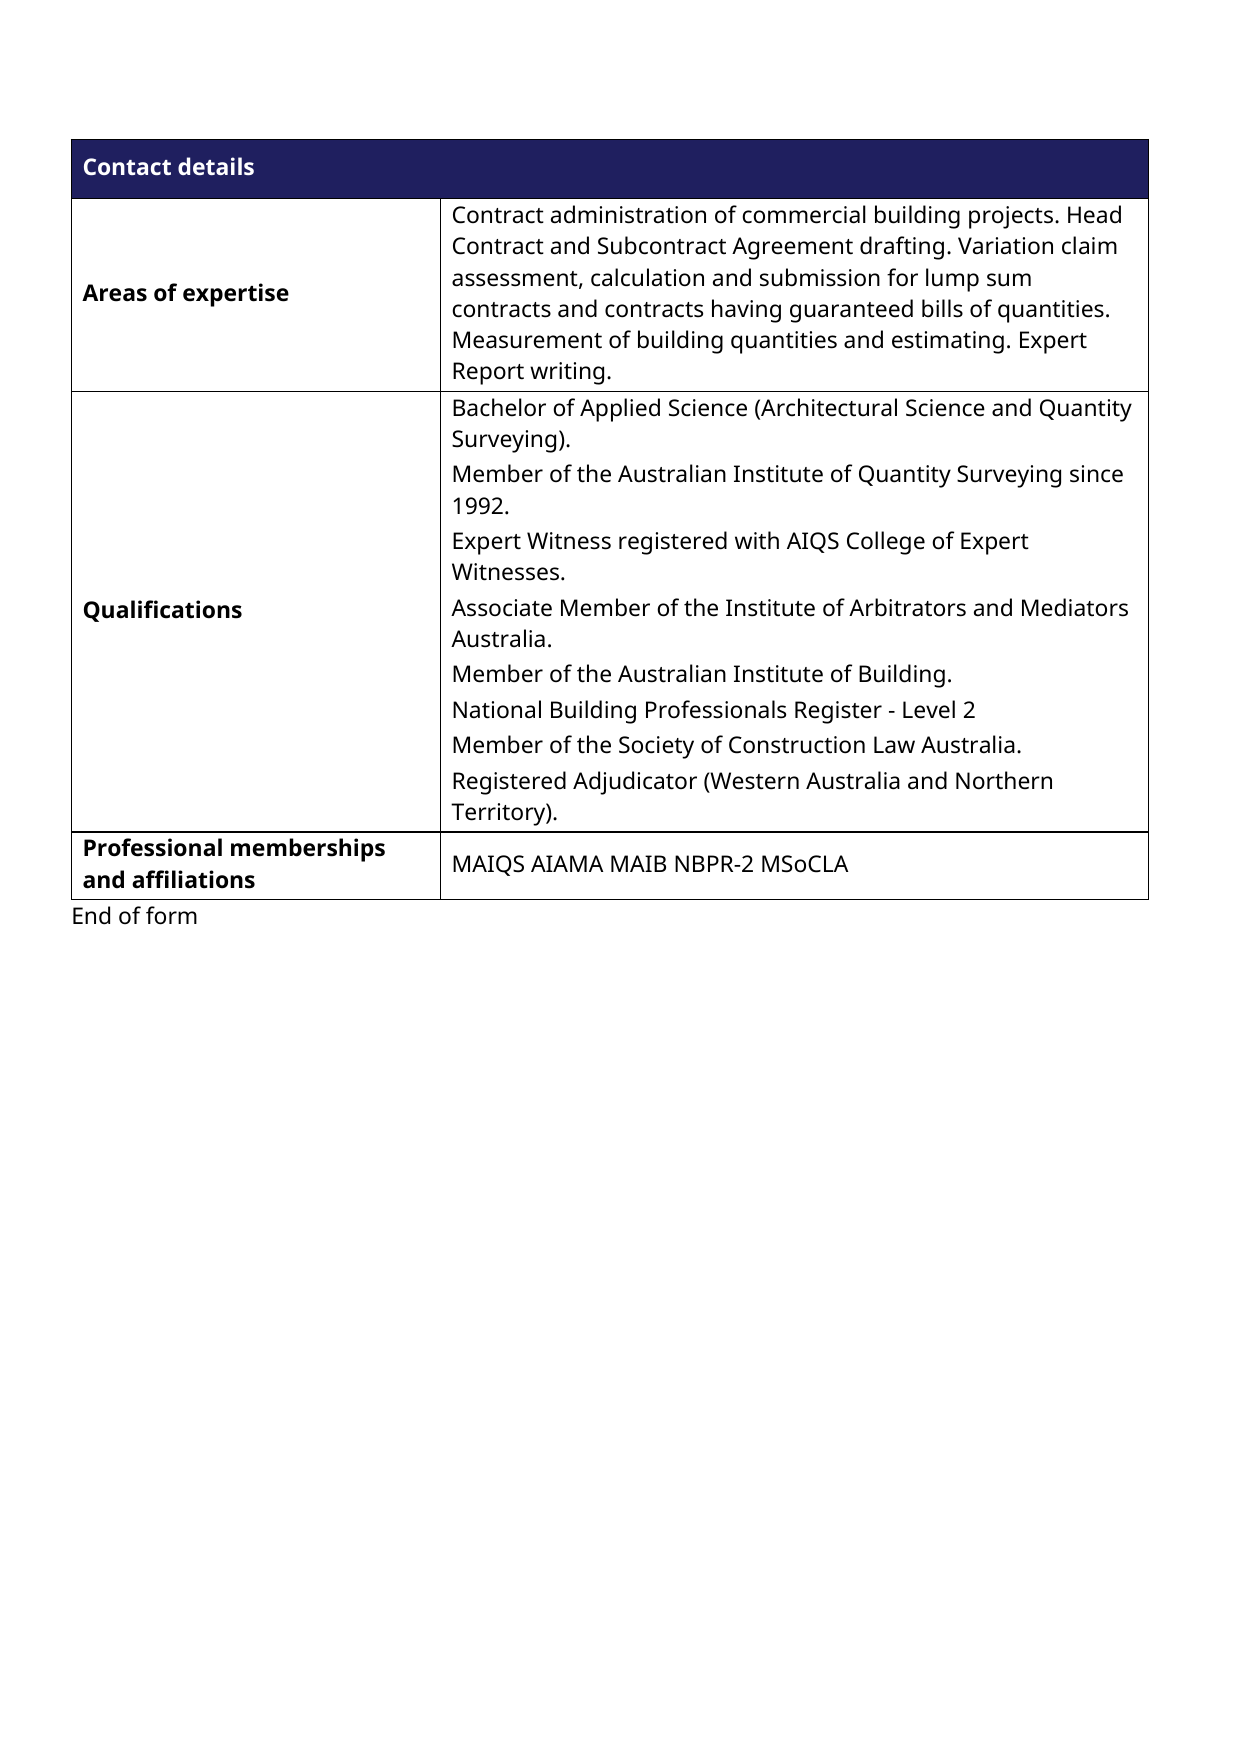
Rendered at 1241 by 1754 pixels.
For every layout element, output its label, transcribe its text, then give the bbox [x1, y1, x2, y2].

table_cell Professional memberships and affiliations [72, 833, 440, 899]
table_cell [71, 900, 1149, 936]
table_cell Bachelor of Applied Science (Architectural Science and Quantity Surveying). Member of the Australian Institute of Quantity Surveying since 1992. Expert Witness registered with AIQS College of Expert Witnesses. Associate Member of the Institute of Arbitrators and Mediators Australia. Member of the Australian Institute of Building. National Building Professionals Register - Level 2 Member of the Society of Construction Law Australia. Registered Adjudicator (Western Australia and Northern Territory). [441, 392, 1148, 831]
table_cell Qualifications [72, 392, 440, 831]
table_cell MAIQS AIAMA MAIB NBPR-2 MSoCLA [441, 833, 1148, 899]
table_header Contact details [72, 140, 1148, 198]
table_cell Contract administration of commercial building projects. Head Contract and Subcontract Agreement drafting. Variation claim assessment, calculation and submission for lump sum contracts and contracts having guaranteed bills of quantities. Measurement of building quantities and estimating. Expert Report writing. [441, 199, 1148, 391]
table_cell Areas of expertise [72, 199, 440, 391]
